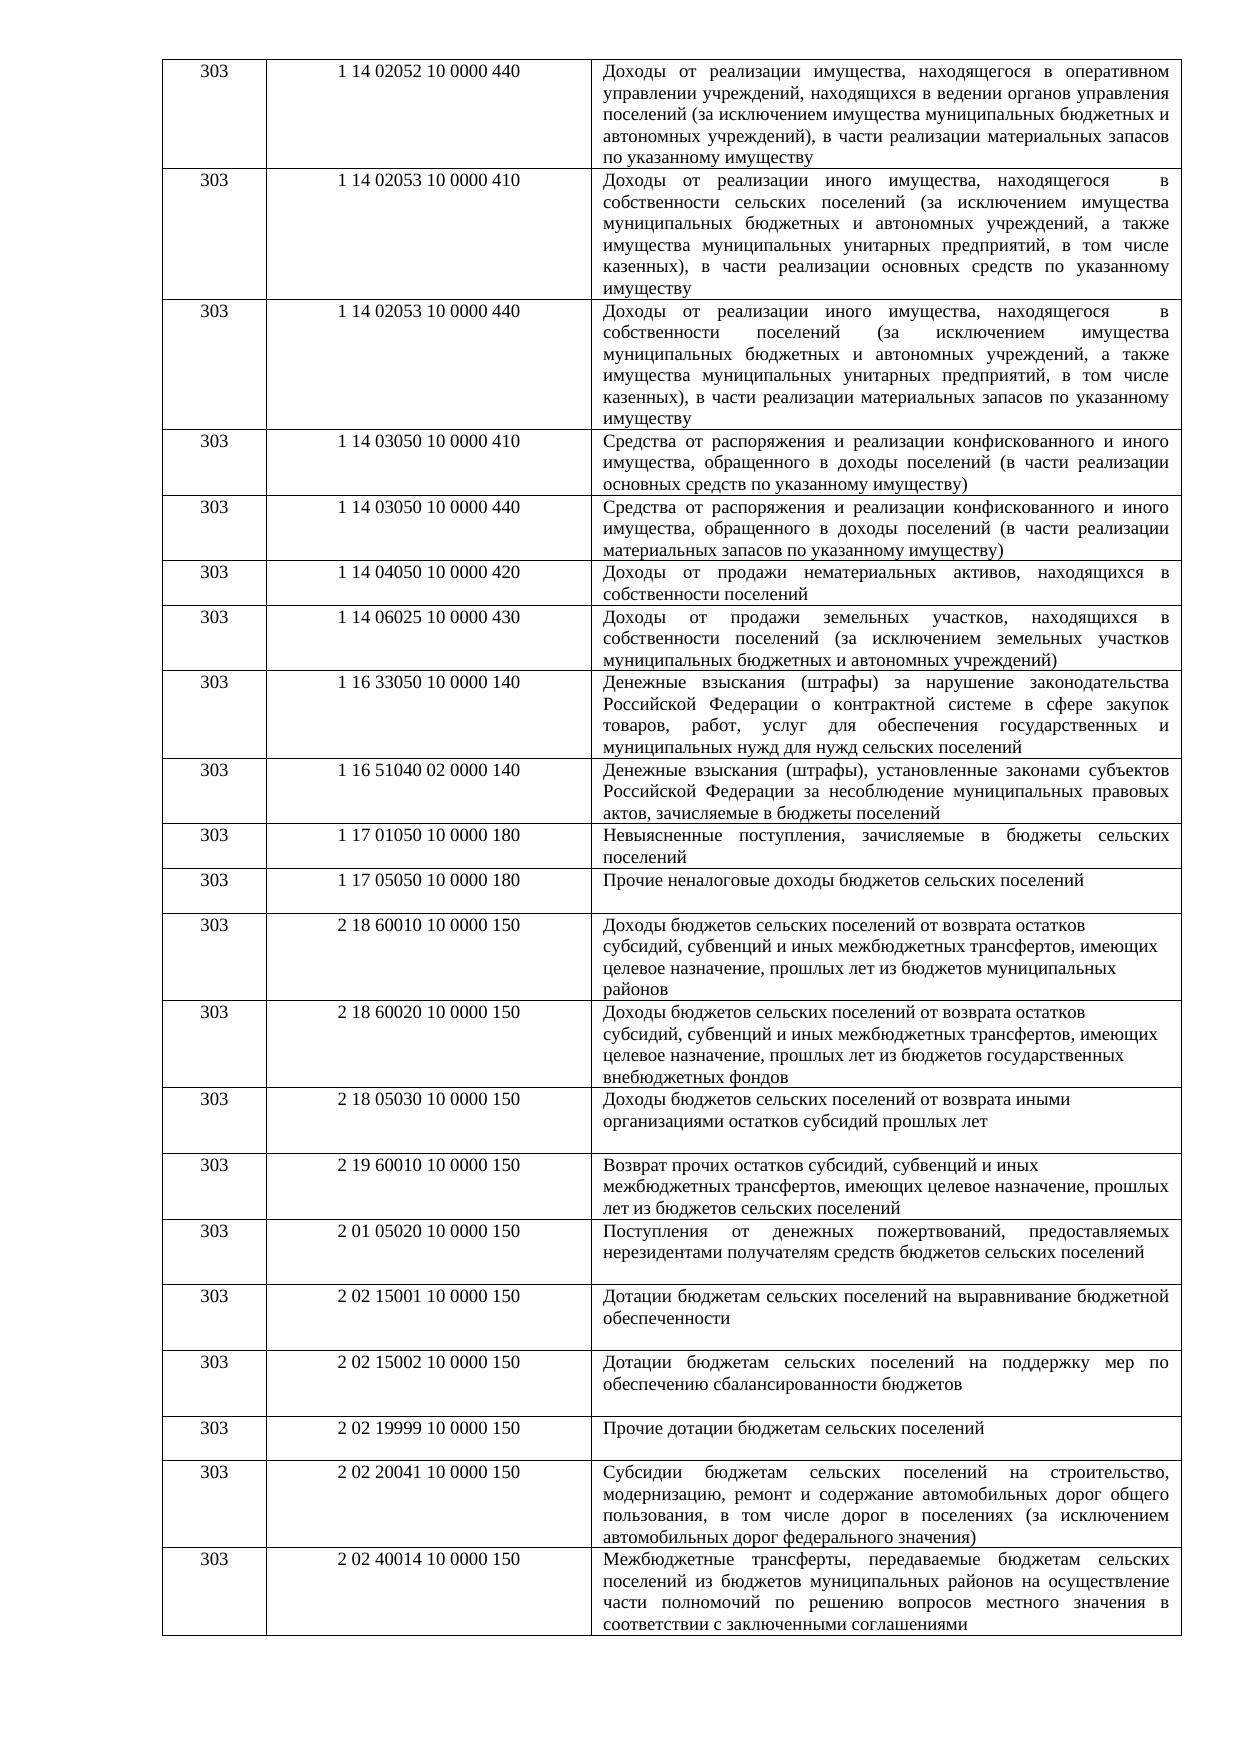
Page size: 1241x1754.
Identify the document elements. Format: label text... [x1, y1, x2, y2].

table_cell Доходы от продажи нематериальных активов, находящихся в собственности поселений [592, 561, 1181, 604]
table_cell Поступления от денежных пожертвований, предоставляемых нерезидентами получателям средств бюджетов сельских поселений [592, 1220, 1181, 1284]
table_cell 303 [163, 1417, 266, 1460]
table_cell 303 [163, 1220, 266, 1284]
table_cell 1 14 03050 10 0000 410 [267, 430, 591, 494]
table_cell Средства от распоряжения и реализации конфискованного и иного имущества, обращенного в доходы поселений (в части реализации материальных запасов по указанному имуществу) [592, 496, 1181, 560]
table_cell 303 [163, 169, 266, 298]
table_cell Прочие дотации бюджетам сельских поселений [592, 1417, 1181, 1460]
table_cell 2 02 20041 10 0000 150 [267, 1461, 591, 1547]
table_cell 1 14 06025 10 0000 430 [267, 606, 591, 670]
table_cell 303 [163, 1461, 266, 1547]
table_cell 303 [163, 671, 266, 757]
table_cell 2 18 05030 10 0000 150 [267, 1088, 591, 1153]
table_cell 2 19 60010 10 0000 150 [267, 1154, 591, 1218]
table_cell 303 [163, 914, 266, 1000]
table_cell Невыясненные поступления, зачисляемые в бюджеты сельских поселений [592, 824, 1181, 867]
table_cell 1 14 02052 10 0000 440 [267, 60, 591, 168]
table_cell 303 [163, 561, 266, 604]
table_cell 303 [163, 496, 266, 560]
table_cell 2 02 19999 10 0000 150 [267, 1417, 591, 1460]
table_cell Прочие неналоговые доходы бюджетов сельских поселений [592, 869, 1181, 912]
table_cell 303 [163, 1088, 266, 1153]
table_cell Субсидии бюджетам сельских поселений на строительство, модернизацию, ремонт и содержание автомобильных дорог общего пользования, в том числе дорог в поселениях (за исключением автомобильных дорог федерального значения) [592, 1461, 1181, 1547]
table_cell Межбюджетные трансферты, передаваемые бюджетам сельских поселений из бюджетов муниципальных районов на осуществление части полномочий по решению вопросов местного значения в соответствии с заключенными соглашениями [592, 1548, 1181, 1634]
table_cell Доходы от реализации иного имущества, находящегося в собственности сельских поселений (за исключением имущества муниципальных бюджетных и автономных учреждений, а также имущества муниципальных унитарных предприятий, в том числе казенных), в части реализации основных средств по указанному имуществу [592, 169, 1181, 298]
table_cell 303 [163, 1154, 266, 1218]
table_cell Доходы бюджетов сельских поселений от возврата остатков субсидий, субвенций и иных межбюджетных трансфертов, имеющих целевое назначение, прошлых лет из бюджетов государственных внебюджетных фондов [592, 1001, 1181, 1087]
table_cell 2 18 60010 10 0000 150 [267, 914, 591, 1000]
table_cell 303 [163, 869, 266, 912]
table_cell 303 [163, 60, 266, 168]
table_cell 1 14 03050 10 0000 440 [267, 496, 591, 560]
table_cell 303 [163, 1285, 266, 1350]
table_cell 2 02 15001 10 0000 150 [267, 1285, 591, 1350]
table_cell 1 14 04050 10 0000 420 [267, 561, 591, 604]
table_cell Доходы от реализации иного имущества, находящегося в собственности поселений (за исключением имущества муниципальных бюджетных и автономных учреждений, а также имущества муниципальных унитарных предприятий, в том числе казенных), в части реализации материальных запасов по указанному имуществу [592, 300, 1181, 429]
table_cell 2 02 40014 10 0000 150 [267, 1548, 591, 1634]
table_cell Денежные взыскания (штрафы), установленные законами субъектов Российской Федерации за несоблюдение муниципальных правовых актов, зачисляемые в бюджеты поселений [592, 759, 1181, 823]
table_cell 303 [163, 606, 266, 670]
table_cell 1 17 01050 10 0000 180 [267, 824, 591, 867]
table_cell 303 [163, 1001, 266, 1087]
table_cell Денежные взыскания (штрафы) за нарушение законодательства Российской Федерации о контрактной системе в сфере закупок товаров, работ, услуг для обеспечения государственных и муниципальных нужд для нужд сельских поселений [592, 671, 1181, 757]
table_cell 303 [163, 759, 266, 823]
table_cell 303 [163, 300, 266, 429]
table_cell Доходы бюджетов сельских поселений от возврата иными организациями остатков субсидий прошлых лет [592, 1088, 1181, 1153]
table_cell Возврат прочих остатков субсидий, субвенций и иных межбюджетных трансфертов, имеющих целевое назначение, прошлых лет из бюджетов сельских поселений [592, 1154, 1181, 1218]
table_cell 303 [163, 1351, 266, 1416]
table_cell 2 01 05020 10 0000 150 [267, 1220, 591, 1284]
table_cell 303 [163, 1548, 266, 1634]
table_cell Доходы от продажи земельных участков, находящихся в собственности поселений (за исключением земельных участков муниципальных бюджетных и автономных учреждений) [592, 606, 1181, 670]
table_cell Доходы бюджетов сельских поселений от возврата остатков субсидий, субвенций и иных межбюджетных трансфертов, имеющих целевое назначение, прошлых лет из бюджетов муниципальных районов [592, 914, 1181, 1000]
table_cell 1 16 33050 10 0000 140 [267, 671, 591, 757]
table_cell 303 [163, 430, 266, 494]
table_cell 1 14 02053 10 0000 410 [267, 169, 591, 298]
table_cell Дотации бюджетам сельских поселений на выравнивание бюджетной обеспеченности [592, 1285, 1181, 1350]
table_cell Дотации бюджетам сельских поселений на поддержку мер по обеспечению сбалансированности бюджетов [592, 1351, 1181, 1416]
table_cell 1 17 05050 10 0000 180 [267, 869, 591, 912]
table_cell Доходы от реализации имущества, находящегося в оперативном управлении учреждений, находящихся в ведении органов управления поселений (за исключением имущества муниципальных бюджетных и автономных учреждений), в части реализации материальных запасов по указанному имуществу [592, 60, 1181, 168]
table_cell 303 [163, 824, 266, 867]
table_cell 2 02 15002 10 0000 150 [267, 1351, 591, 1416]
table_cell 1 14 02053 10 0000 440 [267, 300, 591, 429]
table_cell Средства от распоряжения и реализации конфискованного и иного имущества, обращенного в доходы поселений (в части реализации основных средств по указанному имуществу) [592, 430, 1181, 494]
table_cell 2 18 60020 10 0000 150 [267, 1001, 591, 1087]
table_cell 1 16 51040 02 0000 140 [267, 759, 591, 823]
